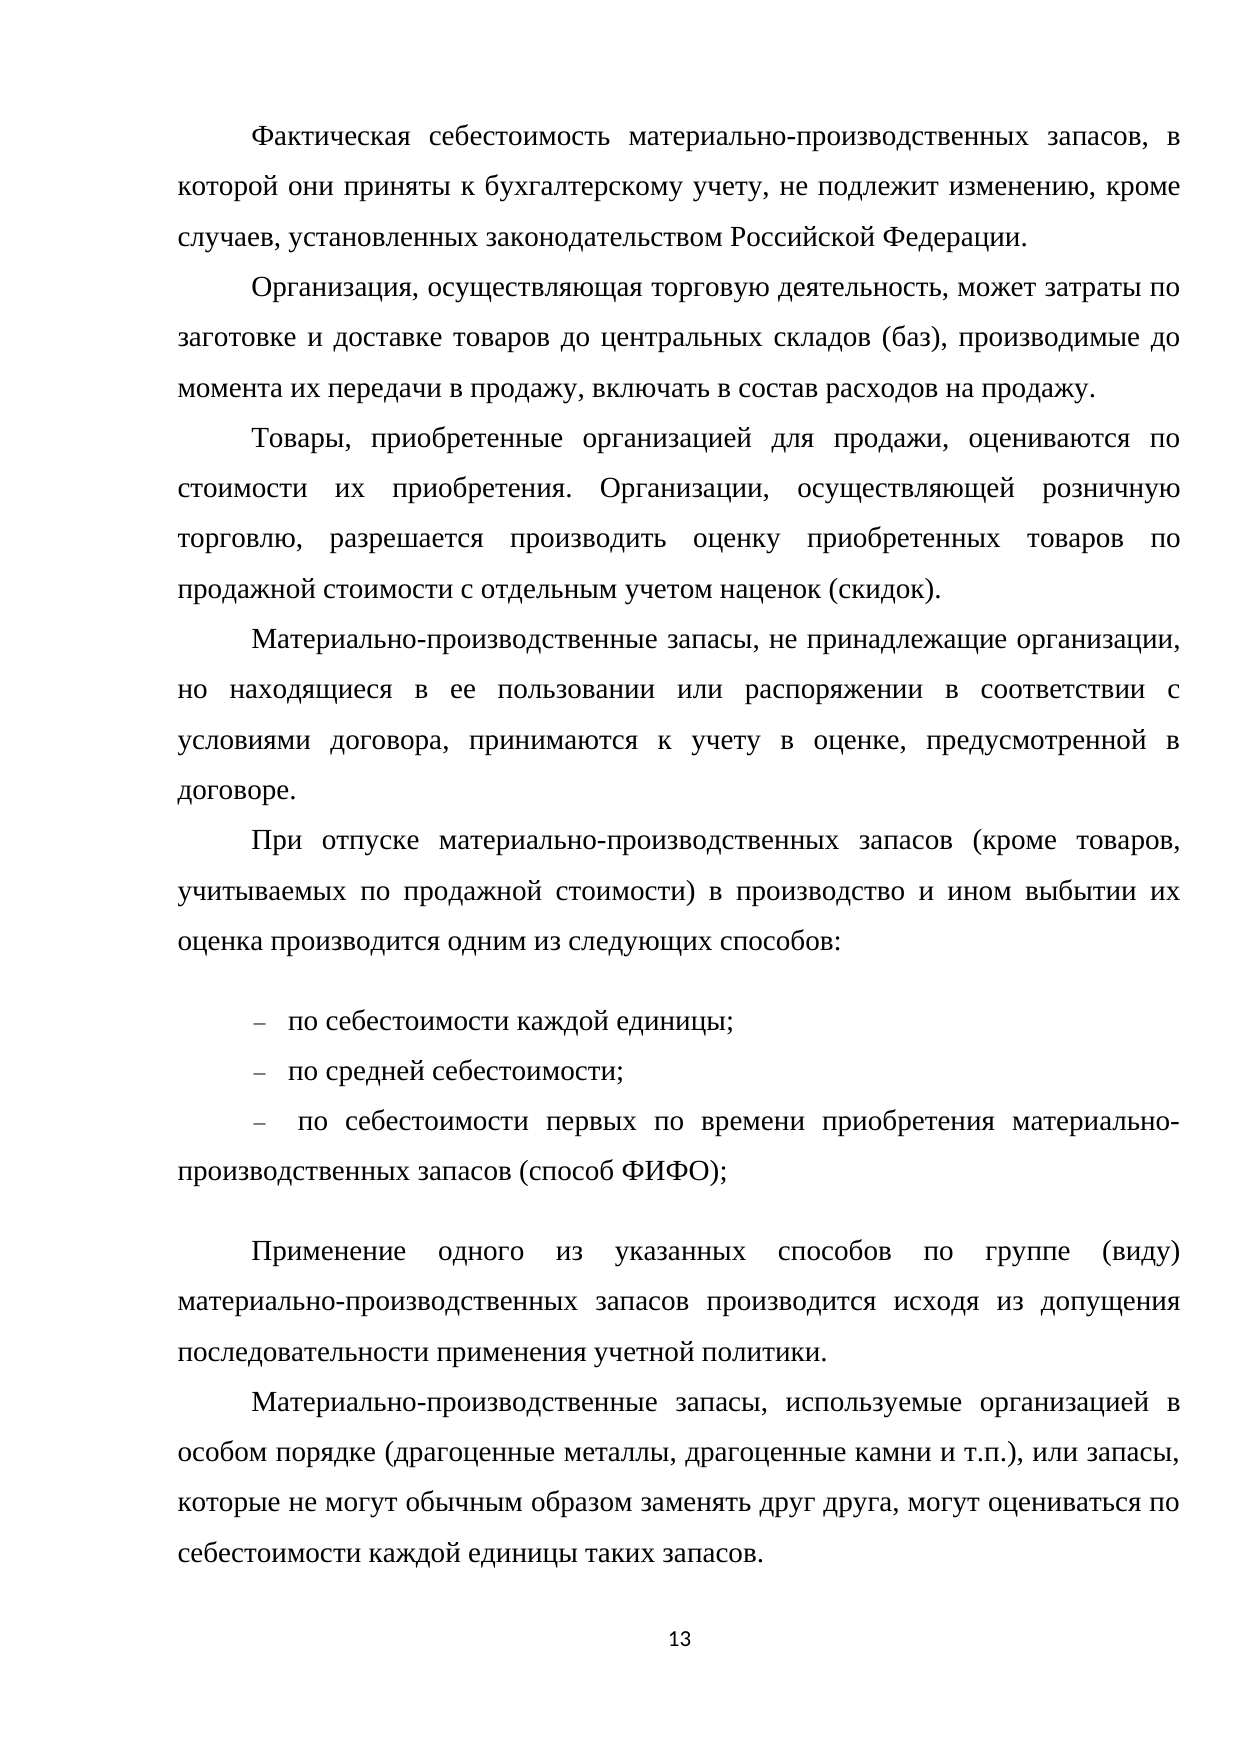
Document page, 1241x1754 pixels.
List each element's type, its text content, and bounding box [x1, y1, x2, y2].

text Фактическая себестоимость материально-производственных запасов, в которой они приняты к бухгалтерскому учету, не подлежит изменению, кроме случаев, установленных законодательством Российской Федерации. [177, 118, 1181, 252]
text Материально-производственные запасы, используемые организацией в особом порядке (драгоценные металлы, драгоценные камни и т.п.), или запасы, которые не могут обычным образом заменять друг друга, могут оцениваться по себестоимости каждой единицы таких запасов. [177, 1384, 1181, 1568]
text Товары, приобретенные организацией для продажи, оцениваются по стоимости их приобретения. Организации, осуществляющей розничную торговлю, разрешается производить оценку приобретенных товаров по продажной стоимости с отдельным учетом наценок (скидок). [177, 420, 1181, 604]
text При отпуске материально-производственных запасов (кроме товаров, учитываемых по продажной стоимости) в производство и ином выбытии их оценка производится одним из следующих способов: [177, 822, 1181, 957]
text Материально-производственные запасы, не принадлежащие организации, но находящиеся в ее пользовании или распоряжении в соответствии с условиями договора, принимаются к учету в оценке, предусмотренной в договоре. [177, 621, 1181, 806]
text Организация, осуществляющая торговую деятельность, может затраты по заготовке и доставке товаров до центральных складов (баз), производимые до момента их передачи в продажу, включать в состав расходов на продажу. [177, 269, 1181, 403]
list по себестоимости первых по времени приобретения материально-производственных запасов (способ ФИФО); [177, 1103, 1181, 1187]
list по себестоимости каждой единицы; [177, 1003, 1181, 1036]
list по средней себестоимости; [177, 1053, 1181, 1086]
text Применение одного из указанных способов по группе (виду) материально-производственных запасов производится исходя из допущения последовательности применения учетной политики. [177, 1233, 1181, 1367]
